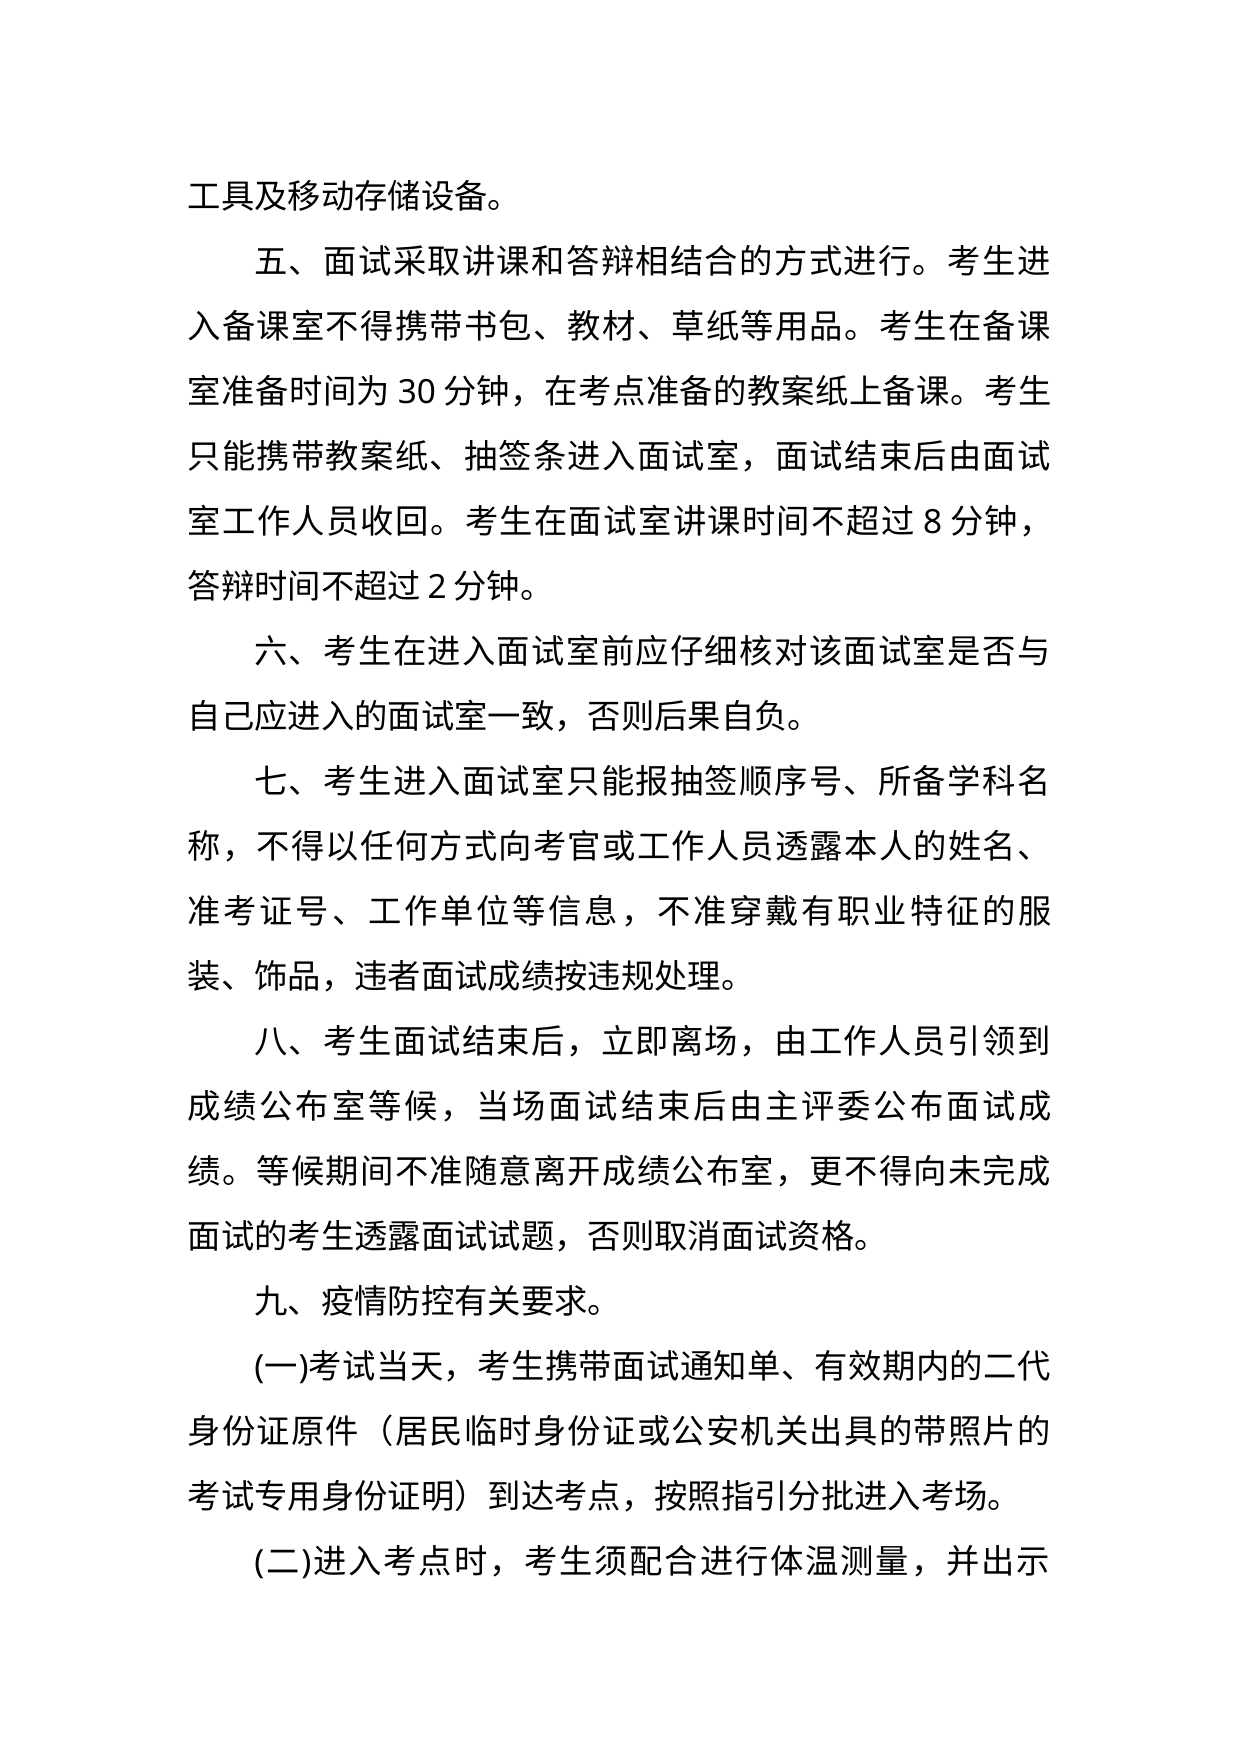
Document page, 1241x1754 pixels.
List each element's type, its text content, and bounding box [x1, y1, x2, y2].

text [187, 1527, 1053, 1592]
text 八、考生面试结束后，立即离场，由工作人员引领到成绩公布室等候，当场面试结束后由主评委公布面试成绩。等候期间不准随意离开成绩公布室，更不得向未完成面试的考生透露面试试题，否则取消面试资格。 [187, 1007, 1053, 1267]
text 五、面试采取讲课和答辩相结合的方式进行。考生进入备课室不得携带书包、教材、草纸等用品。考生在备课室准备时间为30分钟，在考点准备的教案纸上备课。考生只能携带教案纸、抽签条进入面试室，面试结束后由面试室工作人员收回。考生在面试室讲课时间不超过8分钟，答辩时间不超过2分钟。 [187, 227, 1053, 617]
text 六、考生在进入面试室前应仔细核对该面试室是否与自己应进入的面试室一致，否则后果自负。 [187, 617, 1053, 747]
text 七、考生进入面试室只能报抽签顺序号、所备学科名称，不得以任何方式向考官或工作人员透露本人的姓名、准考证号、工作单位等信息，不准穿戴有职业特征的服装、饰品，违者面试成绩按违规处理。 [187, 747, 1053, 1007]
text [187, 162, 1053, 227]
text (一)考试当天，考生携带面试通知单、有效期内的二代身份证原件（居民临时身份证或公安机关出具的带照片的考试专用身份证明）到达考点，按照指引分批进入考场。 [187, 1332, 1053, 1527]
text 九、疫情防控有关要求。 [187, 1267, 1053, 1332]
